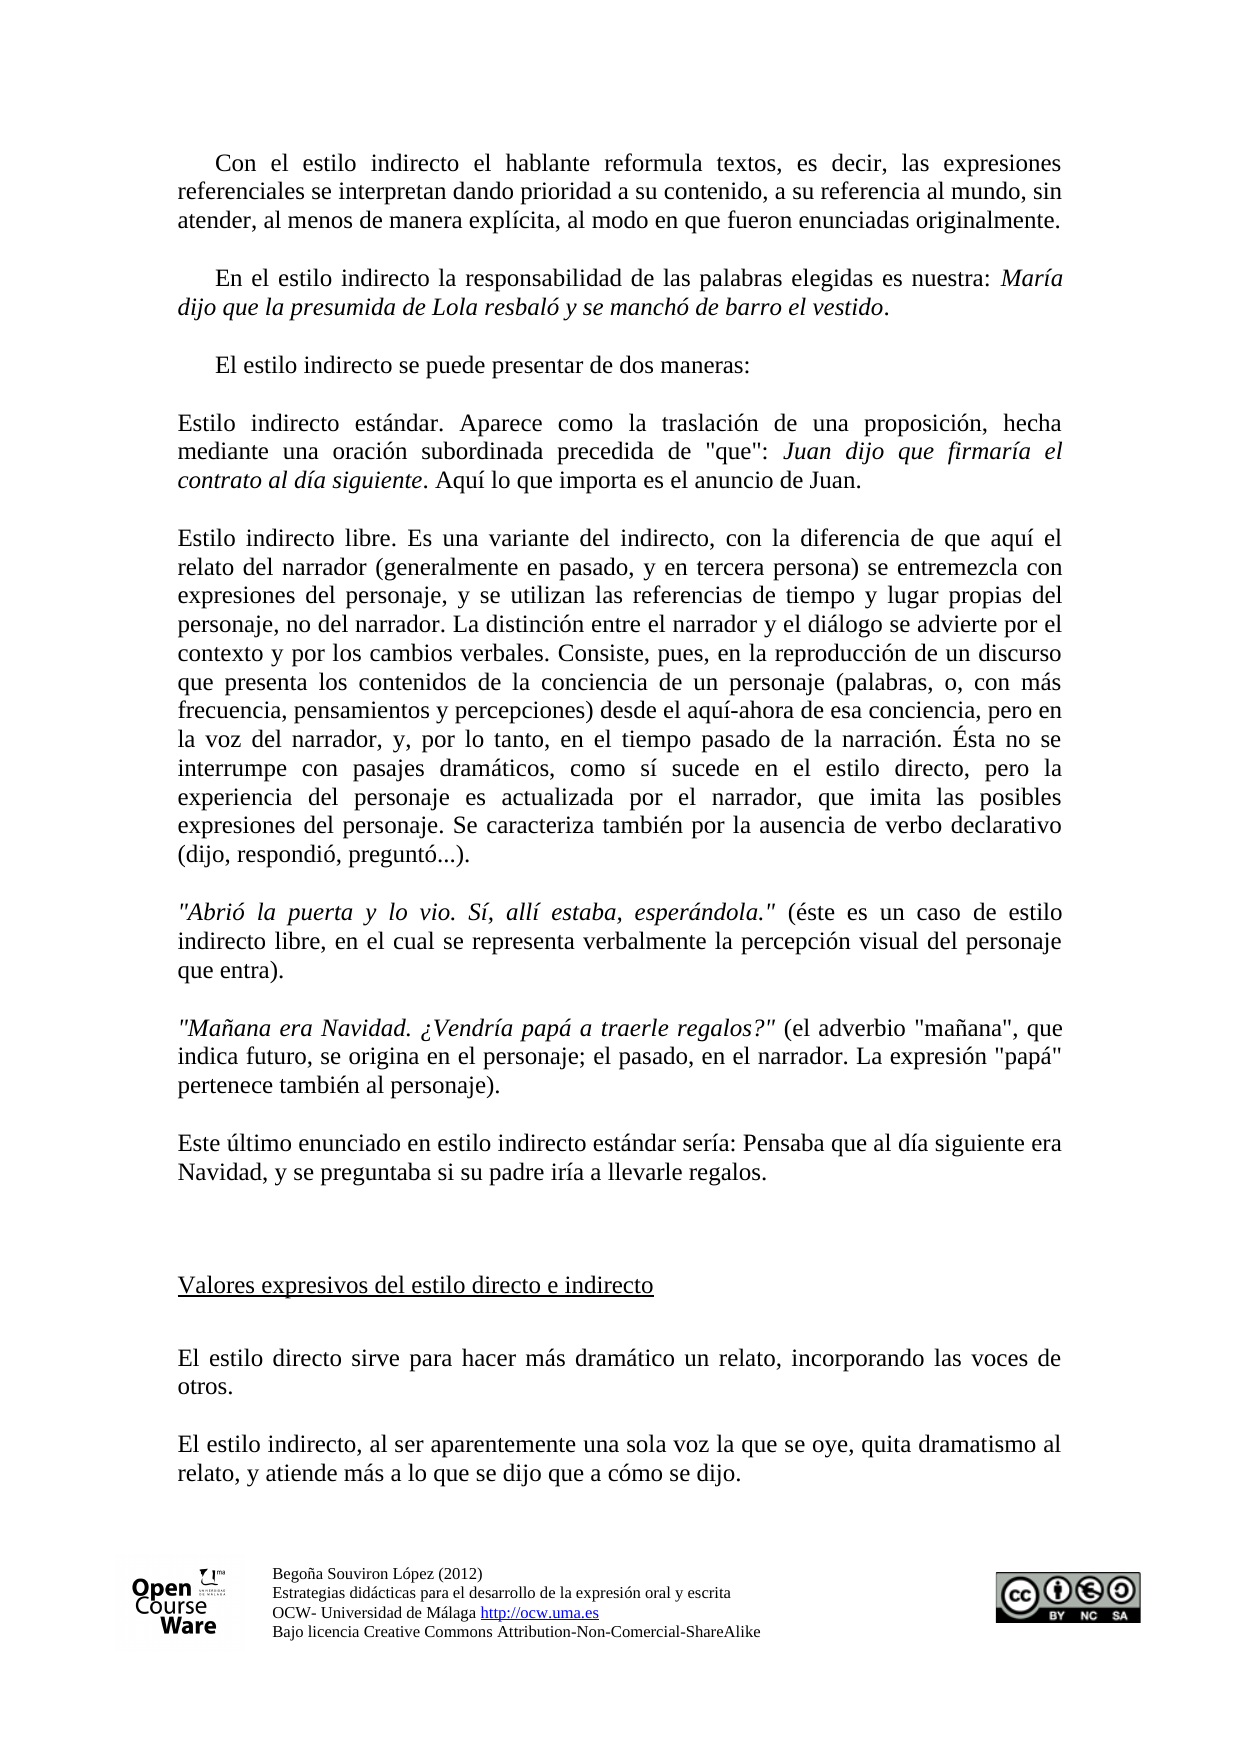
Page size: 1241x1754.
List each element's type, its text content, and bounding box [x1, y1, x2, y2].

text Estilo indirecto estándar. Aparece como la traslación de una proposición, hecha mediante una oración subordinada precedida de "que": Juan dijo que firmaría el contrato al día siguiente. Aquí lo que importa es el anuncio de Juan. [177, 408, 1063, 494]
text Estilo indirecto libre. Es una variante del indirecto, con la diferencia de que aquí el relato del narrador (generalmente en pasado, y en tercera persona) se entremezcla con expresiones del personaje, y se utilizan las referencias de tiempo y lugar propias del personaje, no del narrador. La distinción entre el narrador y el diálogo se advierte por el contexto y por los cambios verbales. Consiste, pues, en la reproducción de un discurso que presenta los contenidos de la conciencia de un personaje (palabras, o, con más frecuencia, pensamientos y percepciones) desde el aquí-ahora de esa conciencia, pero en la voz del narrador, y, por lo tanto, en el tiempo pasado de la narración. Ésta no se interrumpe con pasajes dramáticos, como sí sucede en el estilo directo, pero la experiencia del personaje es actualizada por el narrador, que imita las posibles expresiones del personaje. Se caracteriza también por la ausencia de verbo declarativo (dijo, respondió, preguntó...). [177, 523, 1063, 868]
text Este último enunciado en estilo indirecto estándar sería: Pensaba que al día siguiente era Navidad, y se preguntaba si su padre iría a llevarle regalos. [177, 1128, 1063, 1186]
text Valores expresivos del estilo directo e indirecto [177, 1270, 1063, 1299]
text El estilo indirecto se puede presentar de dos maneras: [177, 350, 1063, 378]
text Con el estilo indirecto el hablante reformula textos, es decir, las expresiones referenciales se interpretan dando prioridad a su contenido, a su referencia al mundo, sin atender, al menos de manera explícita, al modo en que fueron enunciadas originalmente. [177, 148, 1063, 234]
picture [995, 1572, 1141, 1623]
text En el estilo indirecto la responsabilidad de las palabras elegidas es nuestra: María dijo que la presumida de Lola resbaló y se manchó de barro el vestido. [177, 263, 1063, 321]
picture [114, 1553, 246, 1652]
text "Mañana era Navidad. ¿Vendría papá a traerle regalos?" (el adverbio "mañana", que indica futuro, se origina en el personaje; el pasado, en el narrador. La expresión "papá" pertenece también al personaje). [177, 1013, 1063, 1099]
text El estilo directo sirve para hacer más dramático un relato, incorporando las voces de otros. [177, 1343, 1063, 1400]
text "Abrió la puerta y lo vio. Sí, allí estaba, esperándola." (éste es un caso de estilo indirecto libre, en el cual se representa verbalmente la percepción visual del personaje que entra). [177, 897, 1063, 983]
text El estilo indirecto, al ser aparentemente una sola voz la que se oye, quita dramatismo al relato, y atiende más a lo que se dijo que a cómo se dijo. [177, 1429, 1063, 1487]
